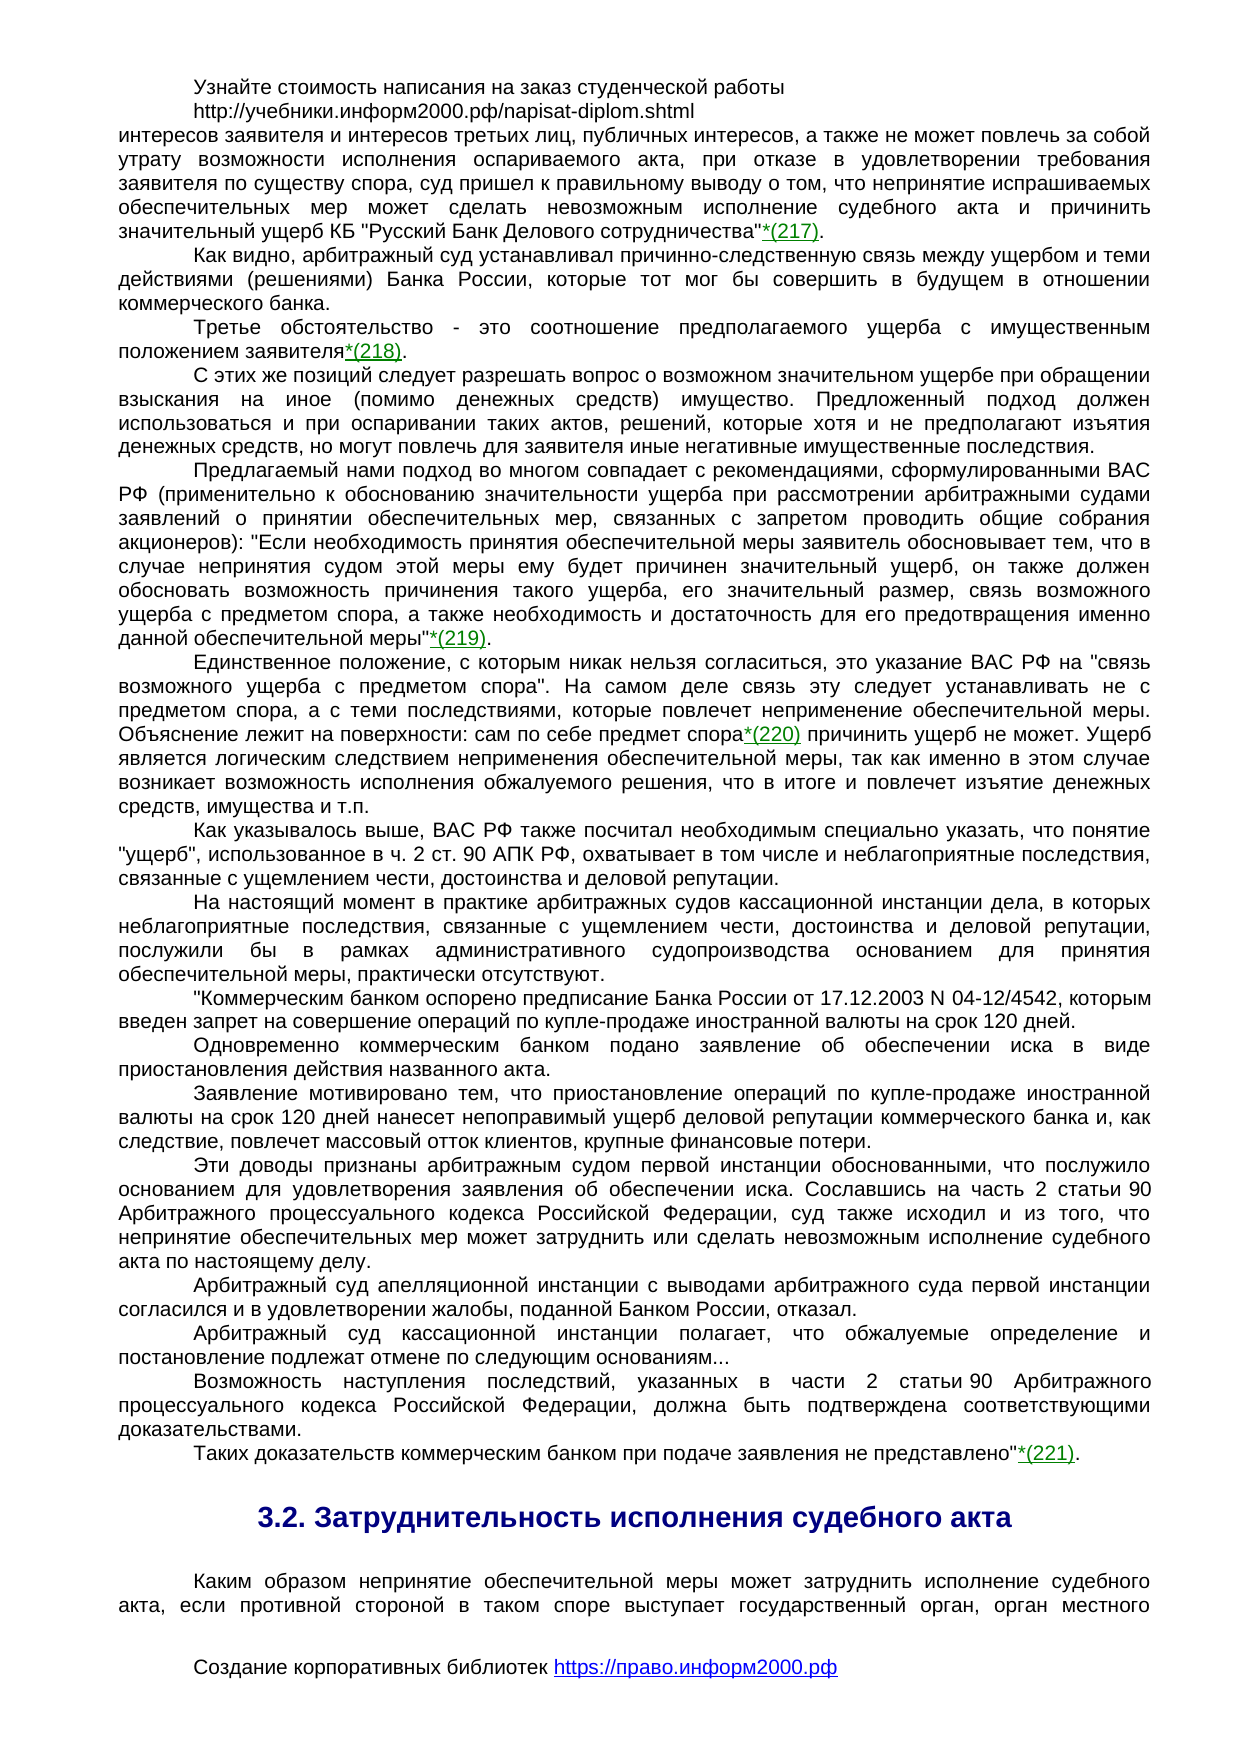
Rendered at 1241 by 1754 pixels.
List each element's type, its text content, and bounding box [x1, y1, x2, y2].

text Арбитражный суд апелляционной инстанции с выводами арбитражного суда первой инстанции согласился и в удовлетворении жалобы, поданной Банком России, отказал. [118, 1273, 1152, 1321]
text Предлагаемый нами подход во многом совпадает с рекомендациями, сформулированными ВАС РФ (применительно к обоснованию значительности ущерба при рассмотрении арбитражными судами заявлений о принятии обеспечительных мер, связанных с запретом проводить общие собрания акционеров): "Если необходимость принятия обеспечительной меры заявитель обосновывает тем, что в случае непринятия судом этой меры ему будет причинен значительный ущерб, он также должен обосновать возможность причинения такого ущерба, его значительный размер, связь возможного ущерба с предметом спора, а также необходимость и достаточность для его предотвращения именно данной обеспечительной меры"*(219). [118, 458, 1152, 650]
text Единственное положение, с которым никак нельзя согласиться, это указание ВАС РФ на "связь возможного ущерба с предметом спора". На самом деле связь эту следует устанавливать не с предметом спора, а с теми последствиями, которые повлечет неприменение обеспечительной меры. Объяснение лежит на поверхности: сам по себе предмет спора*(220) причинить ущерб не может. Ущерб является логическим следствием неприменения обеспечительной меры, так как именно в этом случае возникает возможность исполнения обжалуемого решения, что в итоге и повлечет изъятие денежных средств, имущества и т.п. [118, 650, 1152, 818]
text Одновременно коммерческим банком подано заявление об обеспечении иска в виде приостановления действия названного акта. [118, 1033, 1152, 1081]
text Заявление мотивировано тем, что приостановление операций по купле-продаже иностранной валюты на срок 120 дней нанесет непоправимый ущерб деловой репутации коммерческого банка и, как следствие, повлечет массовый отток клиентов, крупные финансовые потери. [118, 1081, 1152, 1153]
subtitle 3.2. Затруднительность исполнения судебного акта [118, 1500, 1152, 1533]
text С этих же позиций следует разрешать вопрос о возможном значительном ущербе при обращении взыскания на иное (помимо денежных средств) имущество. Предложенный подход должен использоваться и при оспаривании таких актов, решений, которые хотя и не предполагают изъятия денежных средств, но могут повлечь для заявителя иные негативные имущественные последствия. [118, 362, 1152, 458]
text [118, 1568, 1152, 1616]
text Третье обстоятельство - это соотношение предполагаемого ущерба с имущественным положением заявителя*(218). [118, 314, 1152, 362]
text Таких доказательств коммерческим банком при подаче заявления не представлено"*(221). [118, 1441, 1152, 1464]
text Как указывалось выше, ВАС РФ также посчитал необходимым специально указать, что понятие "ущерб", использованное в ч. 2 ст. 90 АПК РФ, охватывает в том числе и неблагоприятные последствия, связанные с ущемлением чести, достоинства и деловой репутации. [118, 818, 1152, 889]
text Эти доводы признаны арбитражным судом первой инстанции обоснованными, что послужило основанием для удовлетворения заявления об обеспечении иска. Сославшись на часть 2 статьи 90 Арбитражного процессуального кодекса Российской Федерации, суд также исходил и из того, что непринятие обеспечительных мер может затруднить или сделать невозможным исполнение судебного акта по настоящему делу. [118, 1153, 1152, 1273]
text Арбитражный суд кассационной инстанции полагает, что обжалуемые определение и постановление подлежат отмене по следующим основаниям... [118, 1321, 1152, 1369]
text "Коммерческим банком оспорено предписание Банка России от 17.12.2003 N 04-12/4542, которым введен запрет на совершение операций по купле-продаже иностранной валюты на срок 120 дней. [118, 985, 1152, 1033]
text Как видно, арбитражный суд устанавливал причинно-следственную связь между ущербом и теми действиями (решениями) Банка России, которые тот мог бы совершить в будущем в отношении коммерческого банка. [118, 243, 1152, 314]
text Возможность наступления последствий, указанных в части 2 статьи 90 Арбитражного процессуального кодекса Российской Федерации, должна быть подтверждена соответствующими доказательствами. [118, 1369, 1152, 1441]
text На настоящий момент в практике арбитражных судов кассационной инстанции дела, в которых неблагоприятные последствия, связанные с ущемлением чести, достоинства и деловой репутации, послужили бы в рамках административного судопроизводства основанием для принятия обеспечительной меры, практически отсутствуют. [118, 889, 1152, 985]
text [118, 123, 1152, 243]
